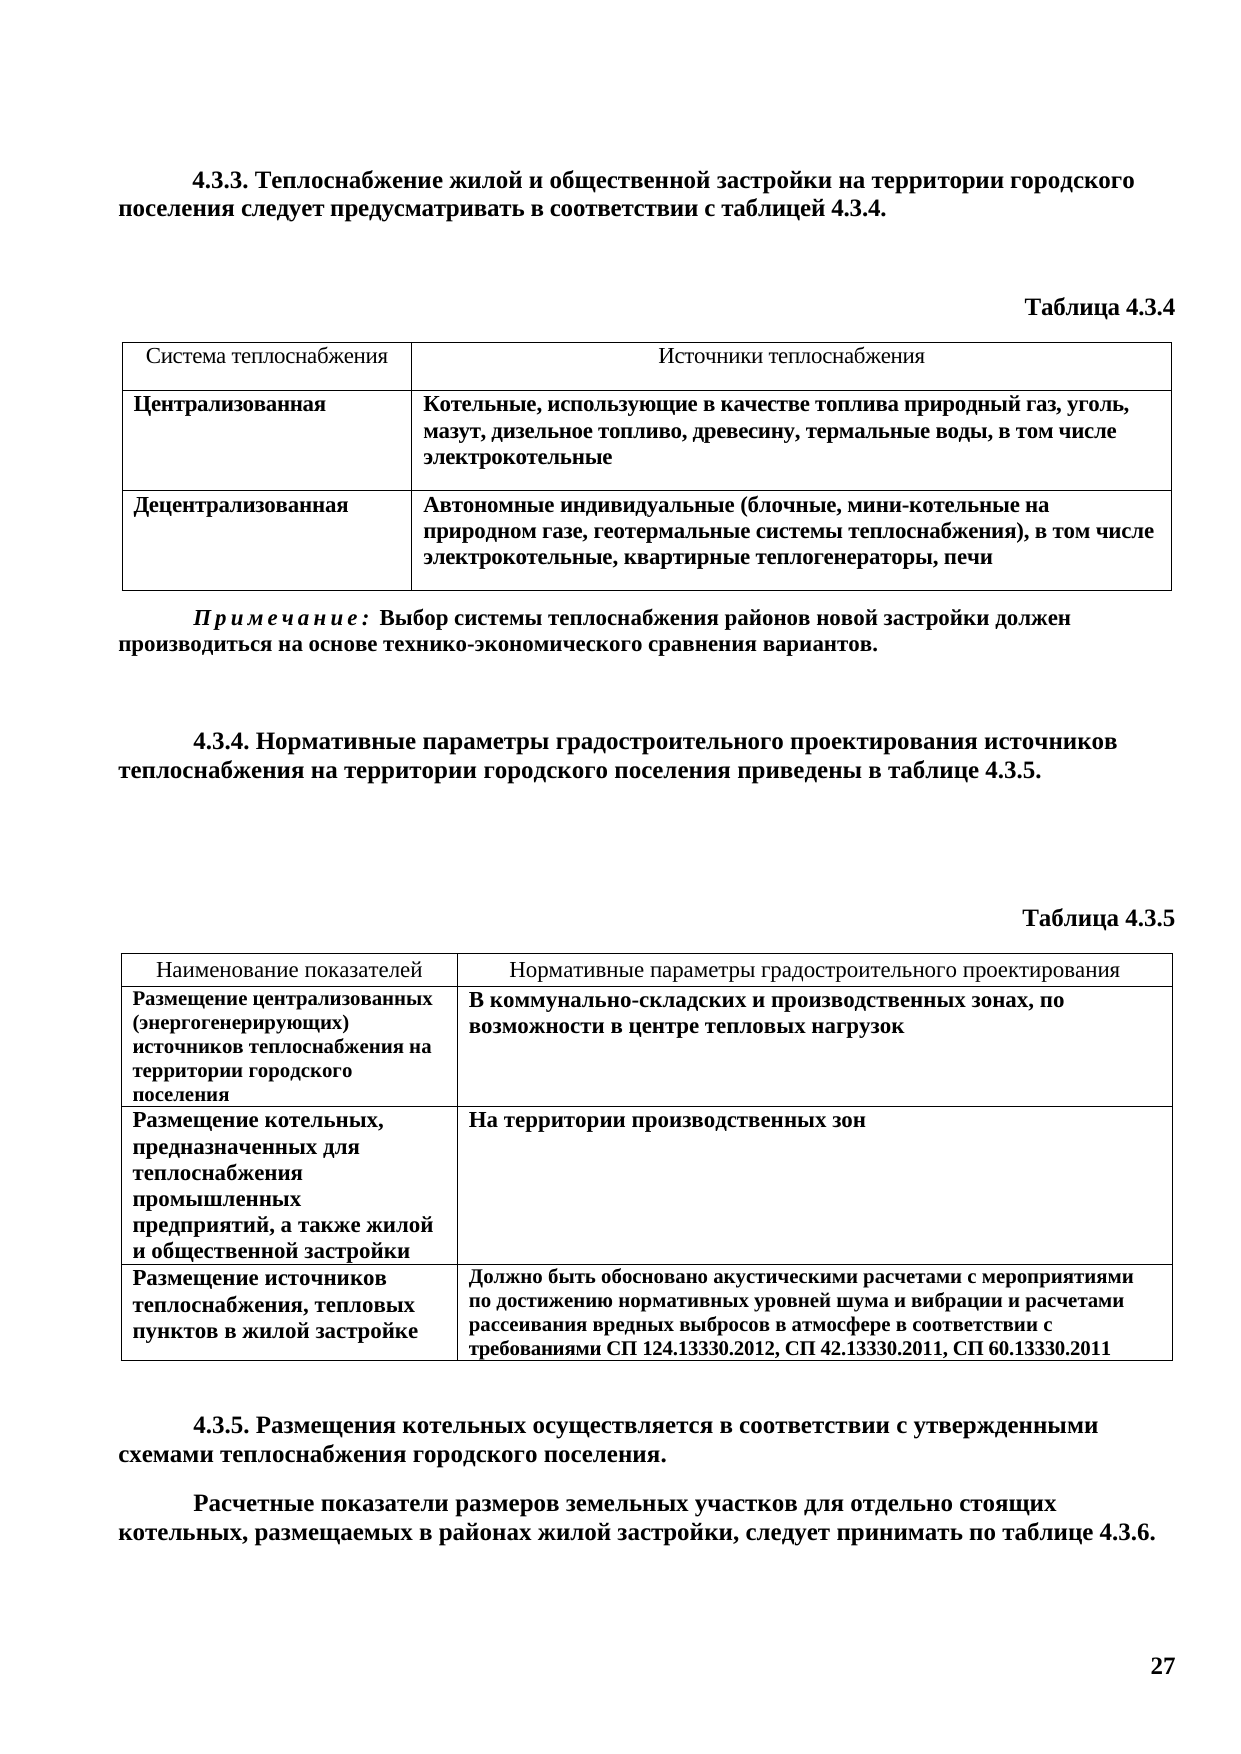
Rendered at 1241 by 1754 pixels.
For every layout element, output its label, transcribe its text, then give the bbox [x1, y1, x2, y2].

table_header Наименование показателей [122, 954, 457, 986]
text Расчетные показатели размеров земельных участков для отдельно стоящих котельных, размещаемых в районах жилой застройки, следует принимать по таблице 4.3.6. [118, 1488, 1175, 1546]
text 4.3.4. Нормативные параметры градостроительного проектирования источников теплоснабжения на территории городского поселения приведены в таблице 4.3.5. [118, 727, 1175, 784]
table_cell Децентрализованная [123, 491, 411, 590]
table_cell В коммунально-складских и производственных зонах, по возможности в центре тепловых нагрузок [458, 987, 1172, 1106]
table_cell На территории производственных зон [458, 1107, 1172, 1264]
table_cell Централизованная [123, 391, 411, 490]
table_cell Автономные индивидуальные (блочные, мини-котельные на природном газе, геотермальные системы теплоснабжения), в том числе электрокотельные, квартирные теплогенераторы, печи [412, 491, 1171, 590]
text Таблица 4.3.4 [118, 293, 1175, 321]
table_cell Котельные, использующие в качестве топлива природный газ, уголь, мазут, дизельное топливо, древесину, термальные воды, в том числе электрокотельные [412, 391, 1171, 490]
table_header Система теплоснабжения [123, 343, 411, 390]
table_cell Должно быть обосновано акустическими расчетами с мероприятиями по достижению нормативных уровней шума и вибрации и расчетами рассеивания вредных выбросов в атмосфере в соответствии с требованиями СП 124.13330.2012, СП 42.13330.2011, СП 60.13330.2011 [458, 1265, 1172, 1360]
table_cell Размещение централизованных (энергогенерирующих) источников теплоснабжения на территории городского поселения [122, 987, 457, 1106]
text Таблица 4.3.5 [118, 904, 1175, 932]
table_cell Размещение источников теплоснабжения, тепловых пунктов в жилой застройке [122, 1265, 457, 1360]
table_cell Размещение котельных, предназначенных для теплоснабжения промышленных предприятий, а также жилой и общественной застройки [122, 1107, 457, 1264]
text 4.3.5. Размещения котельных осуществляется в соответствии с утвержденными схемами теплоснабжения городского поселения. [118, 1411, 1175, 1468]
table_header Источники теплоснабжения [412, 343, 1171, 390]
table_header Нормативные параметры градостроительного проектирования [458, 954, 1172, 986]
text 4.3.3. Теплоснабжение жилой и общественной застройки на территории городского поселения следует предусматривать в соответствии с таблицей 4.3.4. [118, 165, 1175, 222]
text Примечание: Выбор системы теплоснабжения районов новой застройки должен производиться на основе технико-экономического сравнения вариантов. [118, 604, 1175, 657]
